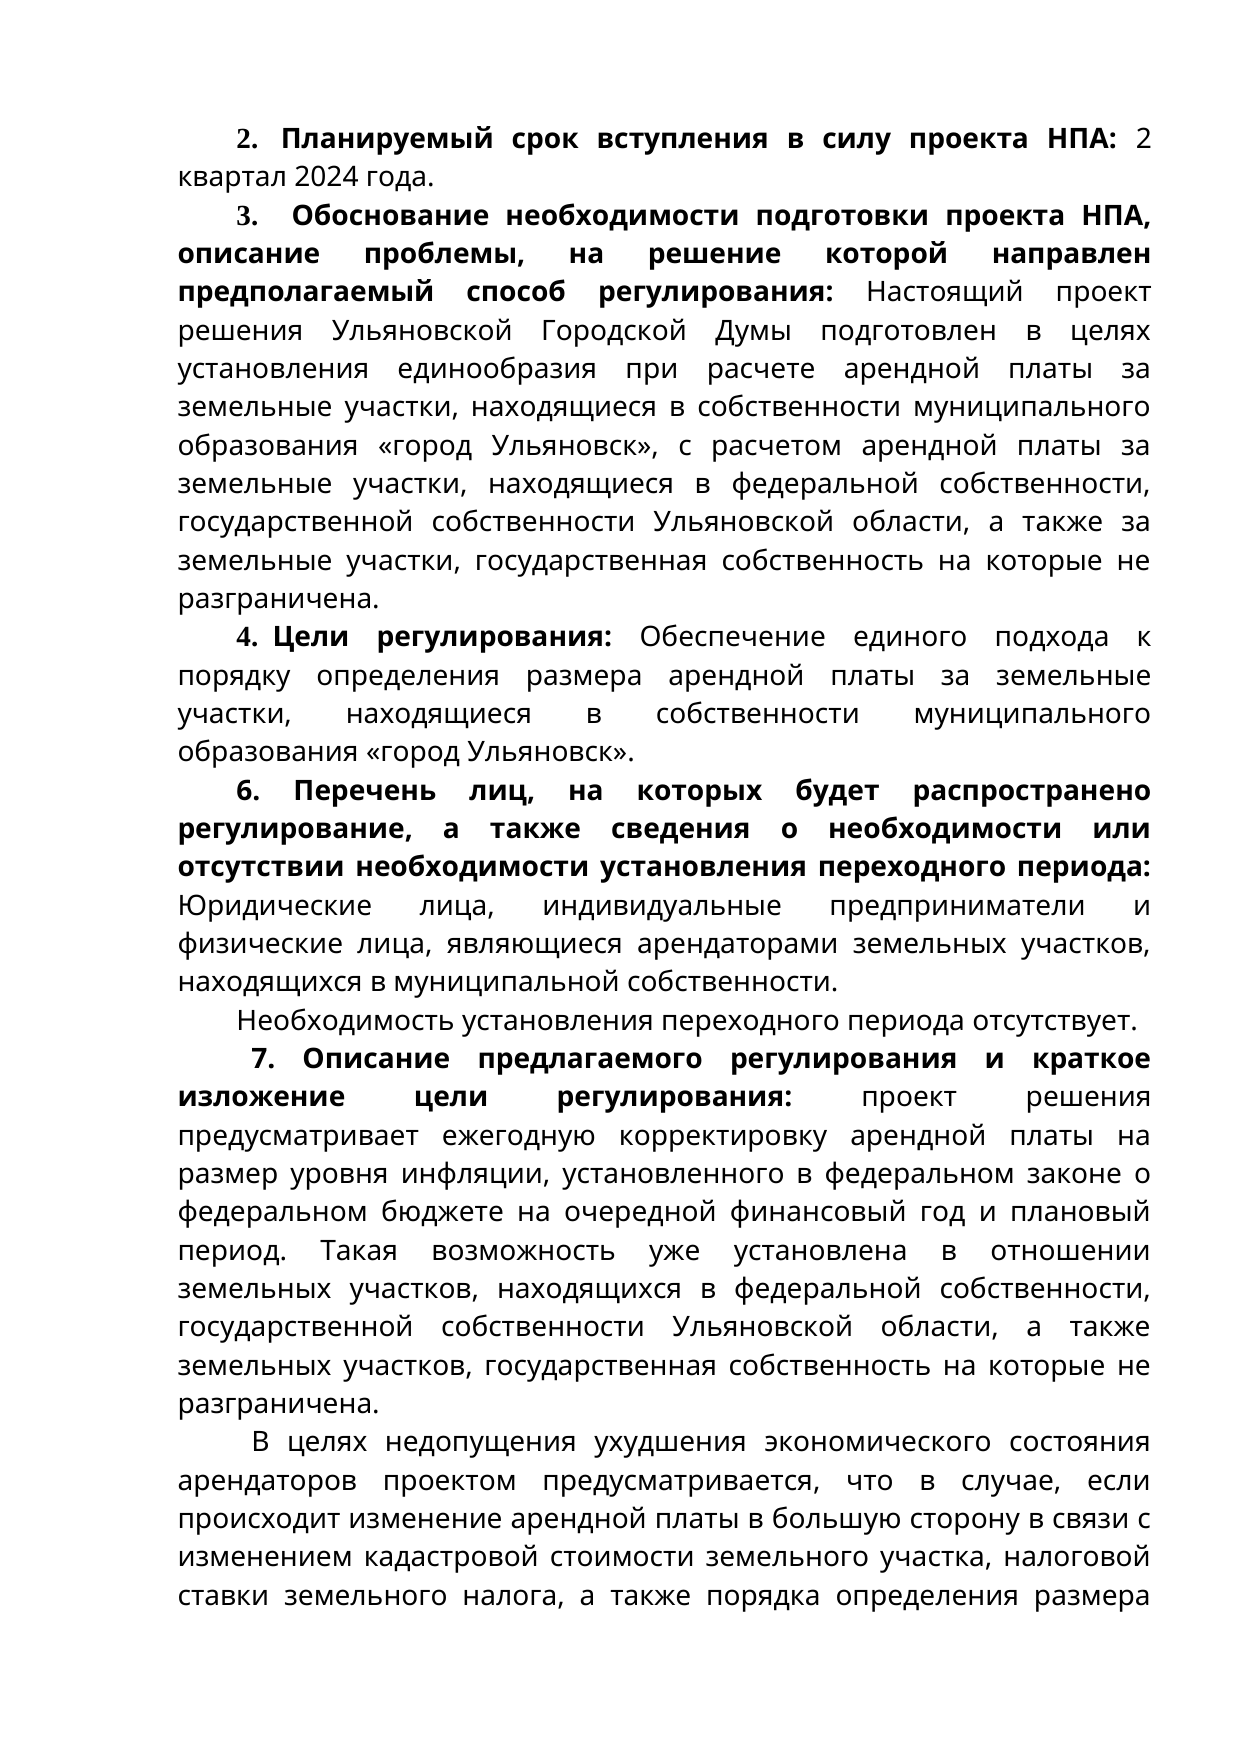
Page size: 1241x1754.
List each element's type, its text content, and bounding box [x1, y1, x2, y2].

text 7. Описание предлагаемого регулирования и краткое изложение цели регулирования: проект решения предусматривает ежегодную корректировку арендной платы на размер уровня инфляции, установленного в федеральном законе о федеральном бюджете на очередной финансовый год и плановый период. Такая возможность уже установлена в отношении земельных участков, находящихся в федеральной собственности, государственной собственности Ульяновской области, а также земельных участков, государственная собственность на которые не разграничена. [177, 1038, 1152, 1421]
list Планируемый срок вступления в силу проекта НПА: 2 квартал 2024 года. [177, 118, 1152, 195]
text Необходимость установления переходного периода отсутствует. [177, 1000, 1152, 1038]
list Обоснование необходимости подготовки проекта НПА, описание проблемы, на решение которой направлен предполагаемый способ регулирования: Настоящий проект решения Ульяновской Городской Думы подготовлен в целях установления единообразия при расчете арендной платы за земельные участки, находящиеся в собственности муниципального образования «город Ульяновск», с расчетом арендной платы за земельные участки, находящиеся в федеральной собственности, государственной собственности Ульяновской области, а также за земельные участки, государственная собственность на которые не разграничена. [177, 195, 1152, 616]
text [177, 1421, 1152, 1613]
text 6. Перечень лиц, на которых будет распространено регулирование, а также сведения о необходимости или отсутствии необходимости установления переходного периода: Юридические лица, индивидуальные предприниматели и физические лица, являющиеся арендаторами земельных участков, находящихся в муниципальной собственности. [177, 770, 1152, 1000]
list Цели регулирования: Обеспечение единого подхода к порядку определения размера арендной платы за земельные участки, находящиеся в собственности муниципального образования «город Ульяновск». [177, 616, 1152, 770]
